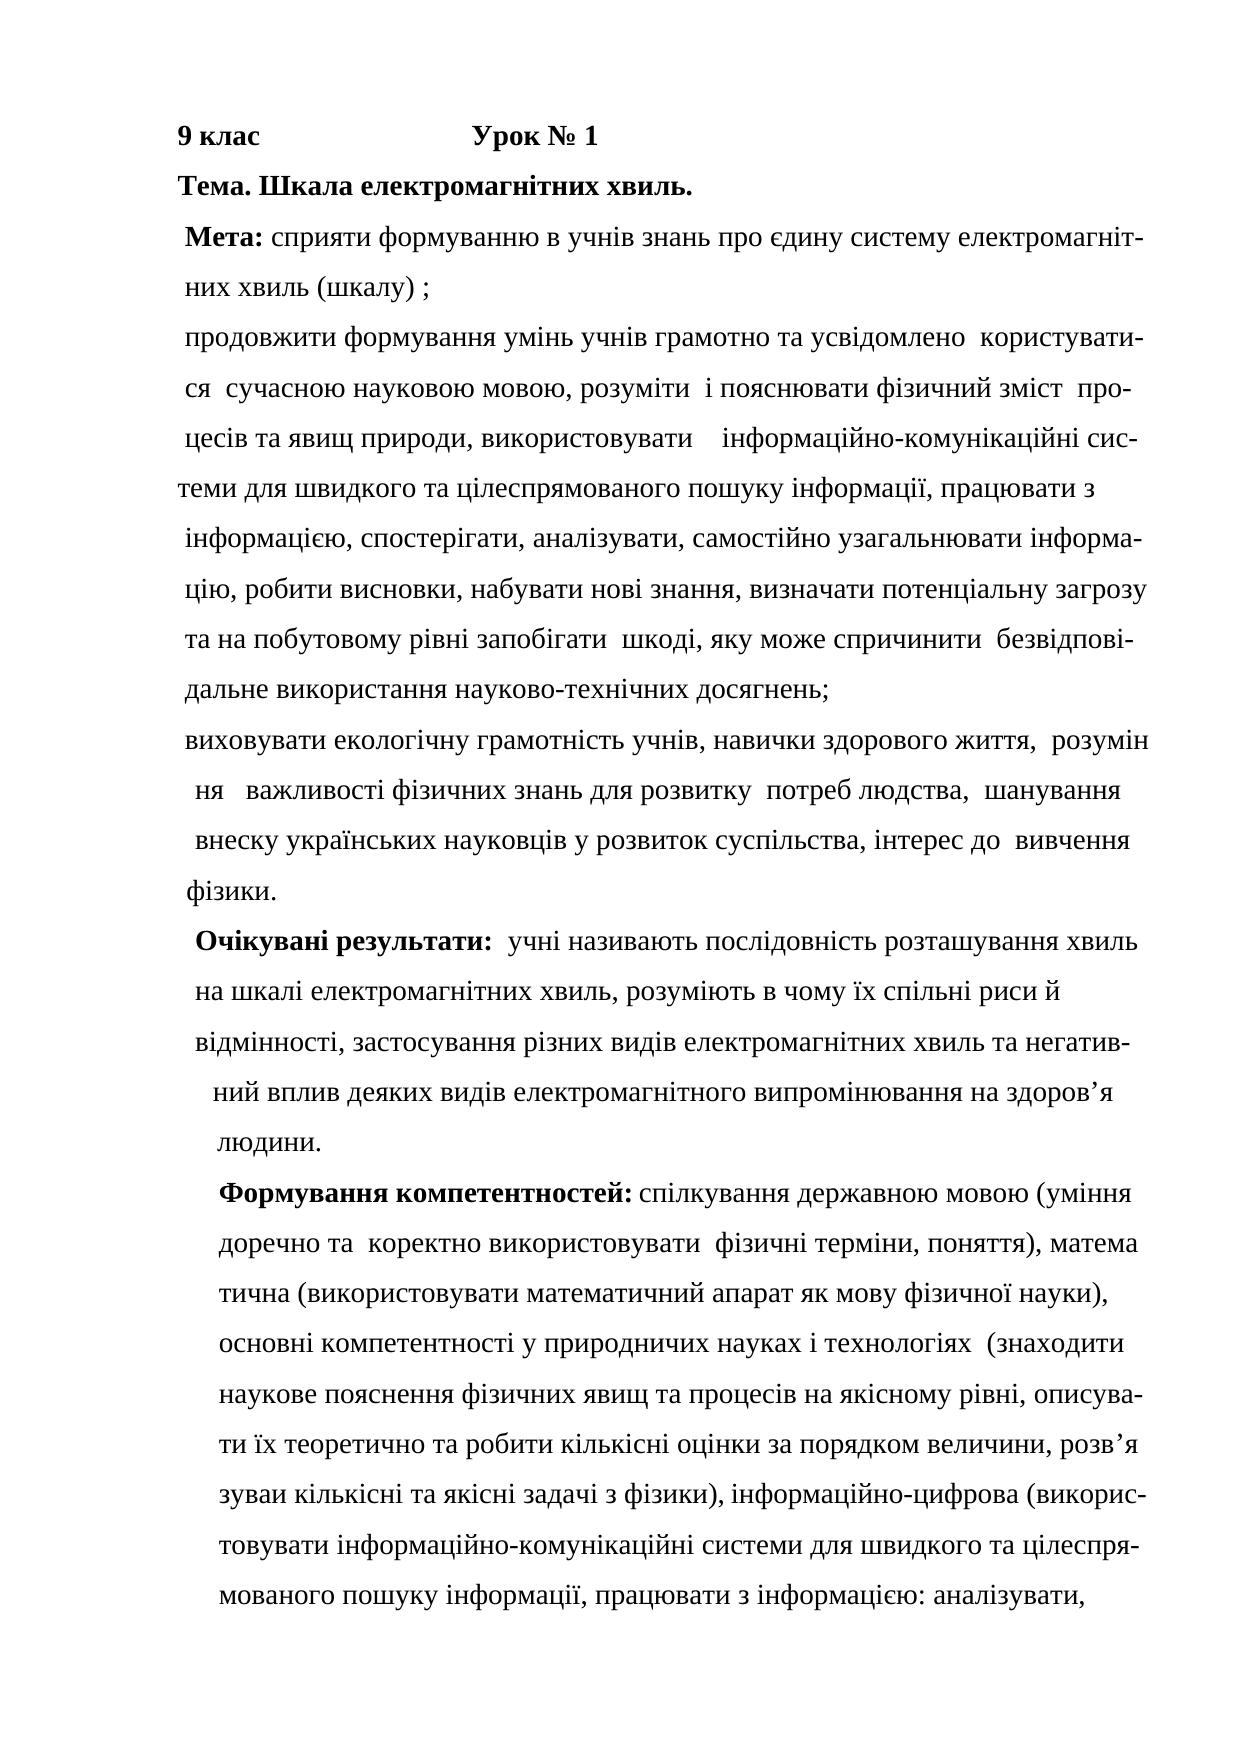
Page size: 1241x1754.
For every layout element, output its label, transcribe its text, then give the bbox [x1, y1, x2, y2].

text наукове пояснення фізичних явищ та процесів на якісному рівні, описува- [177, 1376, 1152, 1409]
text внеску українських науковців у розвиток суспільства, інтерес до вивчення [106, 822, 1152, 856]
text ня важливості фізичних знань для розвитку потреб людства, шанування [106, 772, 1152, 806]
text основні компетентності у природничих науках і технологіях (знаходити [177, 1326, 1152, 1359]
text ся сучасною науковою мовою, розуміти і пояснювати фізичний зміст про- [177, 370, 1152, 403]
text цесів та явищ природи, використовувати інформаційно-комунікаційні сис- [177, 420, 1152, 453]
text фізики. [112, 873, 1152, 906]
text та на побутовому рівні запобігати шкоді, яку може спричинити безвідпові- [177, 621, 1152, 655]
text цію, робити висновки, набувати нові знання, визначати потенціальну загрозу [177, 571, 1152, 604]
text них хвиль (шкалу) ; [177, 269, 1152, 303]
text 9 клас Урок № 1 [177, 118, 1152, 152]
text ний вплив деяких видів електромагнітного випромінювання на здоров’я [171, 1074, 1152, 1108]
text людини. [153, 1124, 1152, 1158]
text Формування компетентностей: спілкування державною мовою (уміння [177, 1175, 1152, 1208]
text продовжити формування умінь учнів грамотно та усвідомлено користувати- [177, 319, 1152, 353]
text тична (використовувати математичний апарат як мову фізичної науки), [177, 1275, 1152, 1309]
text доречно та коректно використовувати фізичні терміни, поняття), матема [177, 1225, 1152, 1258]
text теми для швидкого та цілеспрямованого пошуку інформації, працювати з [177, 470, 1152, 504]
text зуваи кількісні та якісні задачі з фізики), інформаційно-цифрова (викорис- [177, 1477, 1152, 1510]
text інформацією, спостерігати, аналізувати, самостійно узагальнювати інформа- [177, 521, 1152, 554]
text мованого пошуку інформації, працювати з інформацією: аналізувати, [177, 1577, 1152, 1611]
text Тема. Шкала електромагнітних хвиль. [177, 168, 1152, 202]
text товувати інформаційно-комунікаційні системи для швидкого та цілеспря- [177, 1527, 1152, 1560]
text Очікувані результати: учні називають послідовність розташування хвиль [153, 923, 1152, 957]
text виховувати екологічну грамотність учнів, навички здорового життя, розумін [177, 722, 1152, 755]
text дальне використання науково-технічних досягнень; [177, 672, 1152, 705]
text Мета: сприяти формуванню в учнів знань про єдину систему електромагніт- [177, 219, 1152, 252]
text ти їх теоретично та робити кількісні оцінки за порядком величини, розв’я [177, 1426, 1152, 1460]
text відмінності, застосування різних видів електромагнітних хвиль та негатив- [153, 1024, 1152, 1057]
text на шкалі електромагнітних хвиль, розуміють в чому їх спільні риси й [153, 973, 1152, 1007]
